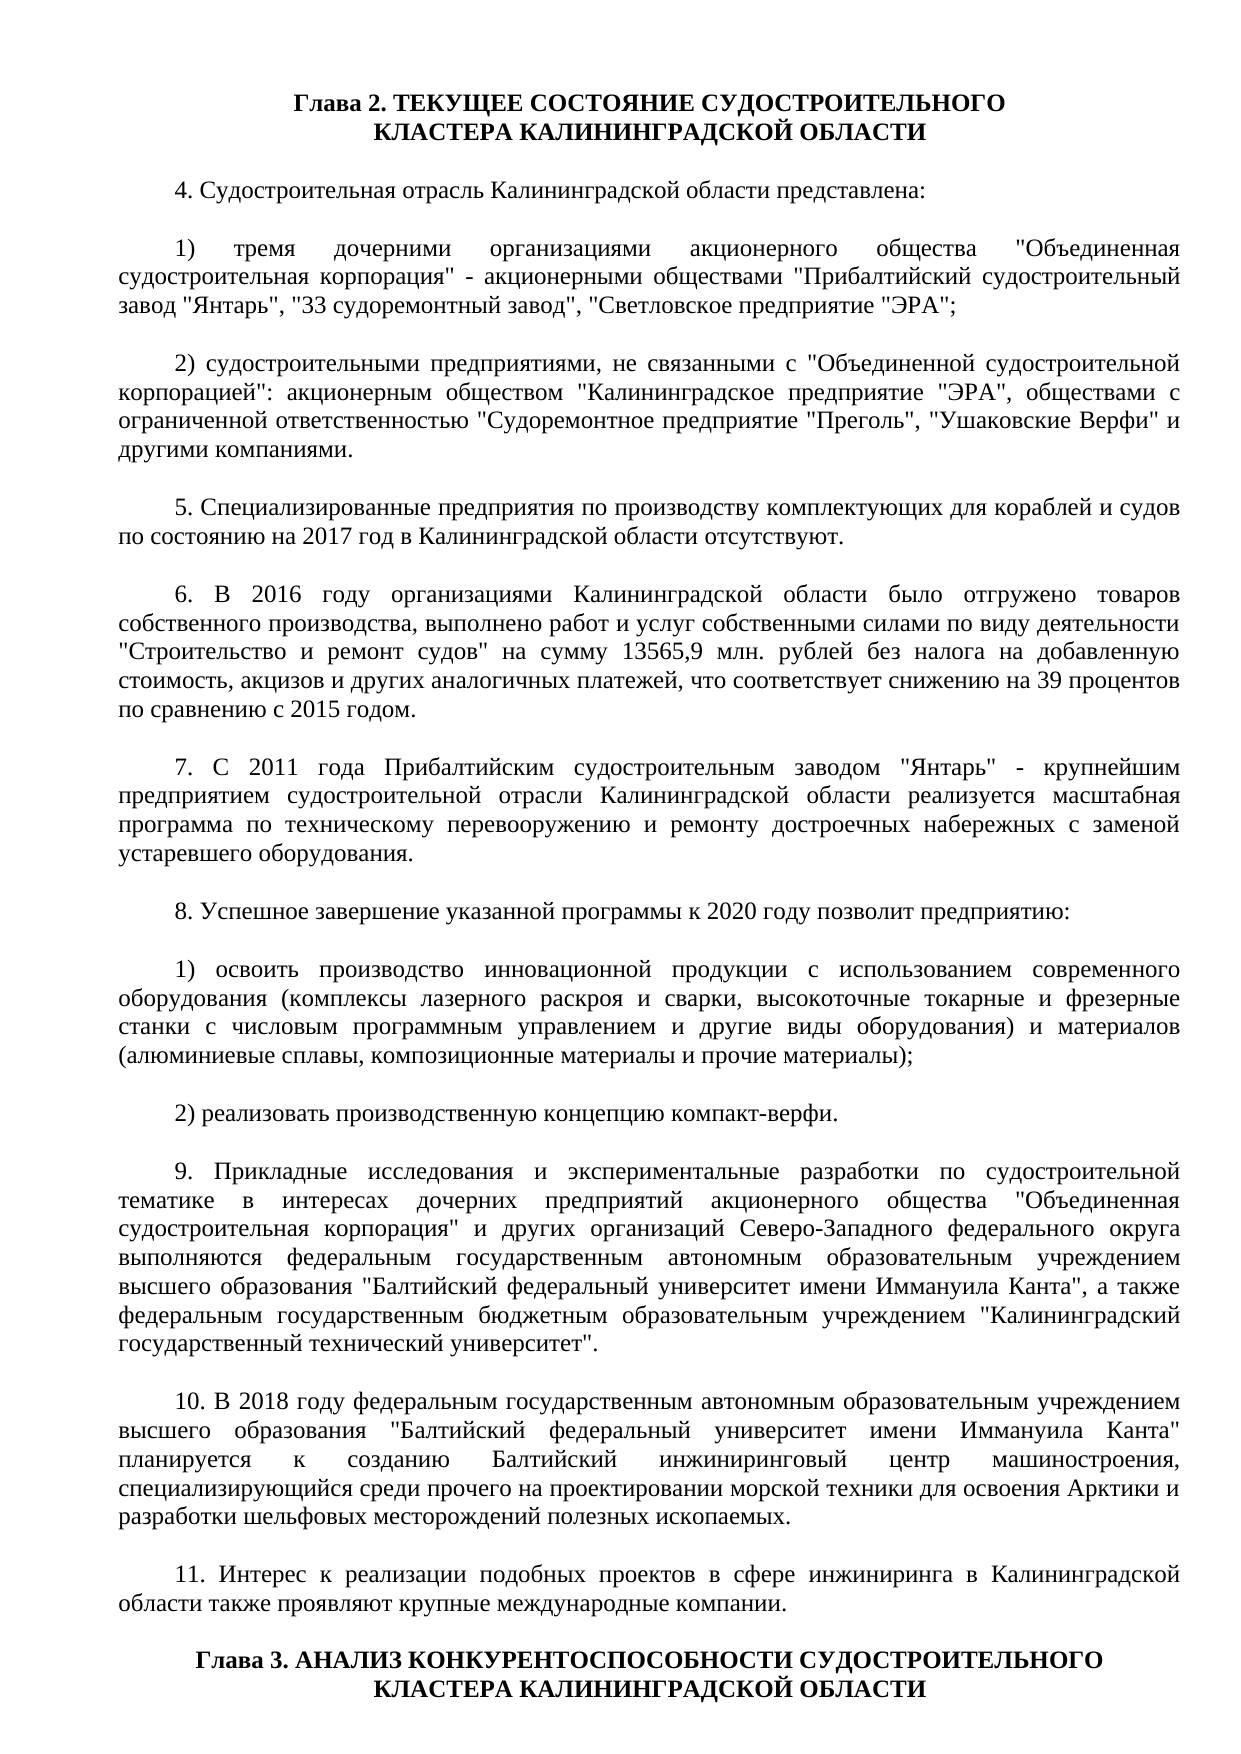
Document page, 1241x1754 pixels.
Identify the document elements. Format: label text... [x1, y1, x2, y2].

text 7. С 2011 года Прибалтийским судостроительным заводом "Янтарь" - крупнейшим предприятием судостроительной отрасли Калининградской области реализуется масштабная программа по техническому перевооружению и ремонту достроечных набережных с заменой устаревшего оборудования. [118, 752, 1181, 867]
text КЛАСТЕРА КАЛИНИНГРАДСКОЙ ОБЛАСТИ [118, 1674, 1181, 1703]
text 1) освоить производство инновационной продукции с использованием современного оборудования (комплексы лазерного раскроя и сварки, высокоточные токарные и фрезерные станки с числовым программным управлением и другие виды оборудования) и материалов (алюминиевые сплавы, композиционные материалы и прочие материалы); [118, 954, 1181, 1069]
text КЛАСТЕРА КАЛИНИНГРАДСКОЙ ОБЛАСТИ [118, 117, 1181, 146]
text 10. В 2018 году федеральным государственным автономным образовательным учреждением высшего образования "Балтийский федеральный университет имени Иммануила Канта" планируется к созданию Балтийский инжиниринговый центр машиностроения, специализирующийся среди прочего на проектировании морской техники для освоения Арктики и разработки шельфовых месторождений полезных ископаемых. [118, 1386, 1181, 1530]
text 2) судостроительными предприятиями, не связанными с "Объединенной судостроительной корпорацией": акционерным обществом "Калининградское предприятие "ЭРА", обществами с ограниченной ответственностью "Судоремонтное предприятие "Преголь", "Ушаковские Верфи" и другими компаниями. [118, 348, 1181, 463]
text Глава 2. ТЕКУЩЕЕ СОСТОЯНИЕ СУДОСТРОИТЕЛЬНОГО [118, 88, 1181, 117]
text 5. Специализированные предприятия по производству комплектующих для кораблей и судов по состоянию на 2017 год в Калининградской области отсутствуют. [118, 492, 1181, 550]
text 11. Интерес к реализации подобных проектов в сфере инжиниринга в Калининградской области также проявляют крупные международные компании. [118, 1559, 1181, 1617]
text 9. Прикладные исследования и экспериментальные разработки по судостроительной тематике в интересах дочерних предприятий акционерного общества "Объединенная судостроительная корпорация" и других организаций Северо-Западного федерального округа выполняются федеральным государственным автономным образовательным учреждением высшего образования "Балтийский федеральный университет имени Иммануила Канта", а также федеральным государственным бюджетным образовательным учреждением "Калининградский государственный технический университет". [118, 1156, 1181, 1357]
text Глава 3. АНАЛИЗ КОНКУРЕНТОСПОСОБНОСТИ СУДОСТРОИТЕЛЬНОГО [118, 1646, 1181, 1674]
text 4. Судостроительная отрасль Калининградской области представлена: [118, 175, 1181, 203]
text 1) тремя дочерними организациями акционерного общества "Объединенная судостроительная корпорация" - акционерными обществами "Прибалтийский судостроительный завод "Янтарь", "33 судоремонтный завод", "Светловское предприятие "ЭРА"; [118, 233, 1181, 319]
text 2) реализовать производственную концепцию компакт-верфи. [118, 1098, 1181, 1127]
text 6. В 2016 году организациями Калининградской области было отгружено товаров собственного производства, выполнено работ и услуг собственными силами по виду деятельности "Строительство и ремонт судов" на сумму 13565,9 млн. рублей без налога на добавленную стоимость, акцизов и других аналогичных платежей, что соответствует снижению на 39 процентов по сравнению с 2015 годом. [118, 579, 1181, 723]
text 8. Успешное завершение указанной программы к 2020 году позволит предприятию: [118, 896, 1181, 925]
